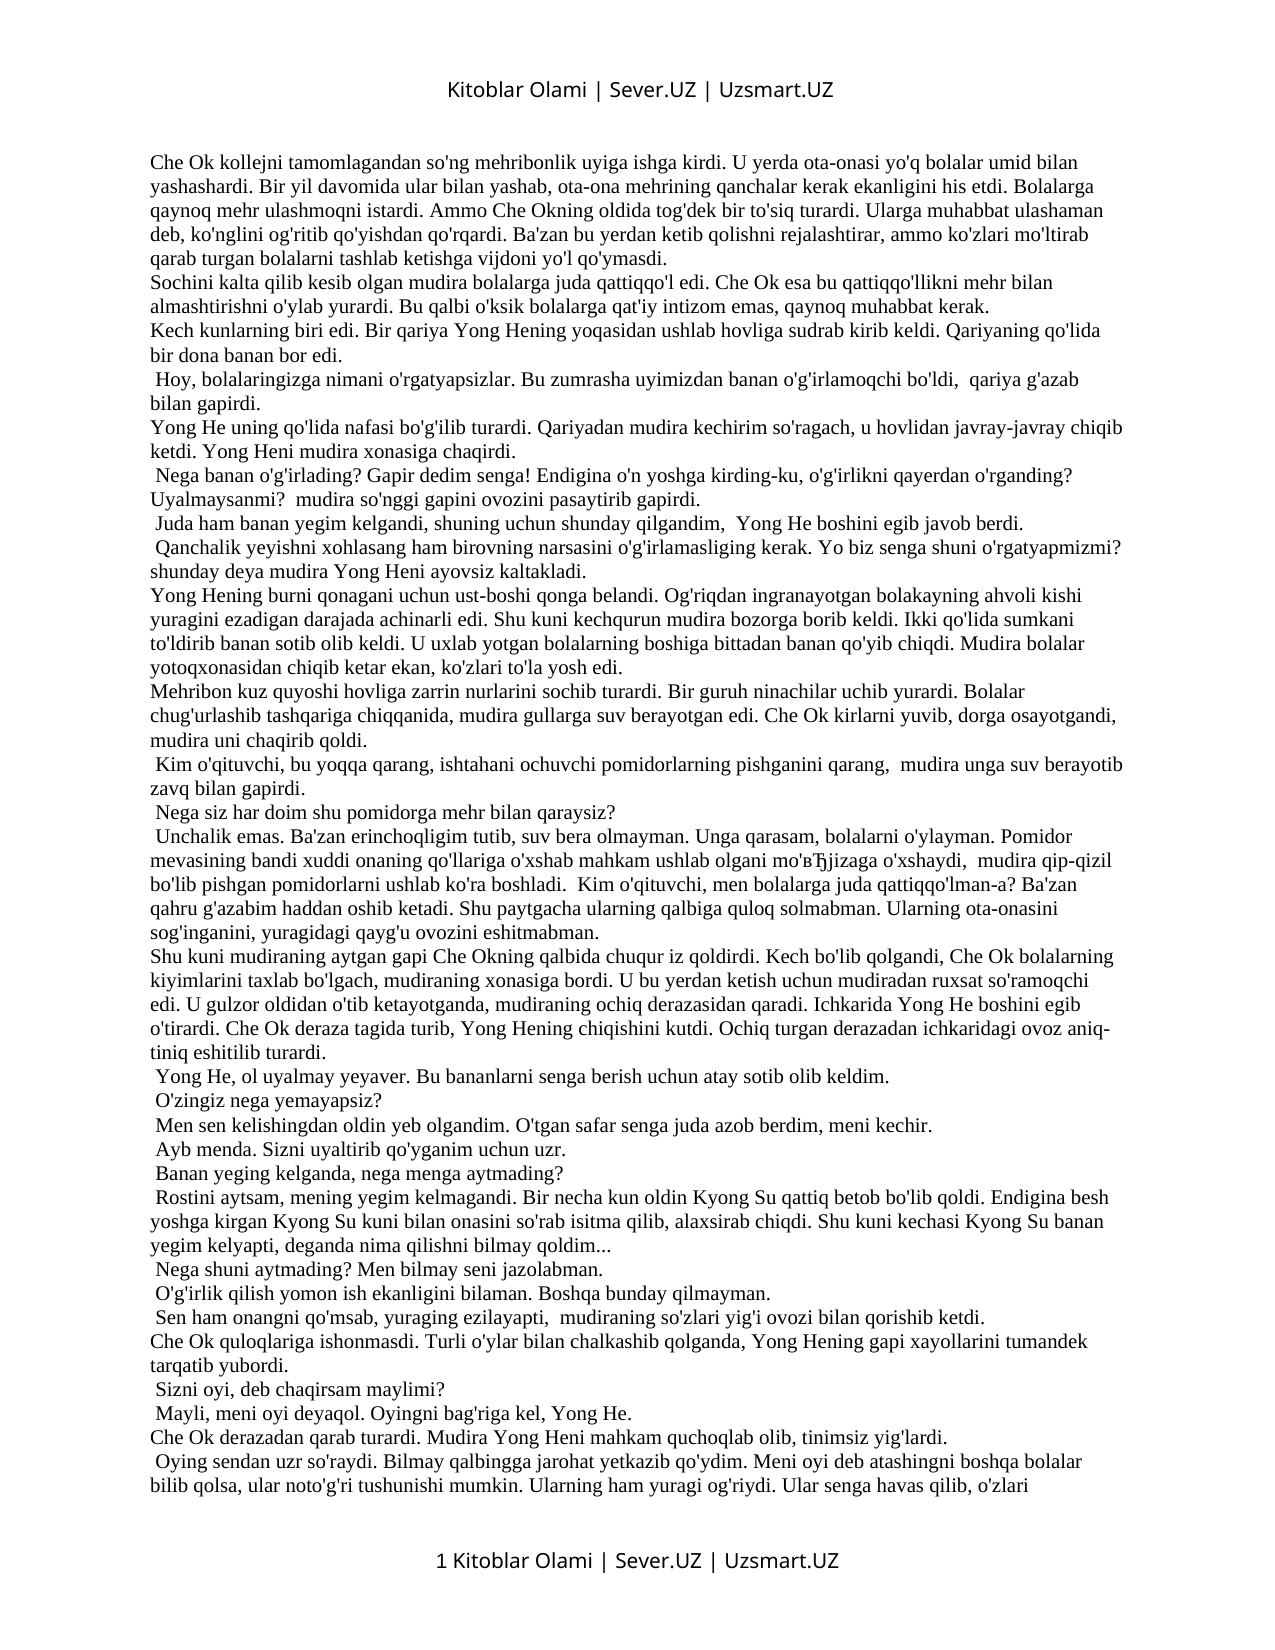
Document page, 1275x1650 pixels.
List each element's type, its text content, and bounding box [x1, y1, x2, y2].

text Kech kunlarning biri edi. Bir qariya Yong Hening yoqasidan ushlab hovliga sudrab kirib keldi. Qariyaning qo'lida bir dona banan bor edi. [150, 318, 1125, 367]
text Nega shuni aytmading? Men bilmay seni jazolabman. [150, 1257, 1125, 1281]
text Rostini aytsam, mening yegim kelmagandi. Bir necha kun oldin Kyong Su qattiq betob bo'lib qoldi. Endigina besh yoshga kirgan Kyong Su kuni bilan onasini so'rab isitma qilib, alaxsirab chiqdi. Shu kuni kechasi Kyong Su banan yegim kelyapti, deganda nima qilishni bilmay qoldim... [150, 1185, 1125, 1257]
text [150, 1449, 1125, 1497]
text Mehribon kuz quyoshi hovliga zarrin nurlarini sochib turardi. Bir guruh ninachilar uchib yurardi. Bolalar chug'urlashib tashqariga chiqqanida, mudira gullarga suv berayotgan edi. Che Ok kirlarni yuvib, dorga osayotgandi, mudira uni chaqirib qoldi. [150, 679, 1125, 752]
text O'zingiz nega yemayapsiz? [150, 1088, 1125, 1112]
text Juda ham banan yegim kelgandi, shuning uchun shunday qilgandim, Yong He boshini egib javob berdi. [150, 511, 1125, 535]
text Men sen kelishingdan oldin yeb olgandim. O'tgan safar senga juda azob berdim, meni kechir. [150, 1112, 1125, 1137]
text Unchalik emas. Ba'zan erinchoqligim tutib, suv bera olmayman. Unga qarasam, bolalarni o'ylayman. Pomidor mevasining bandi xuddi onaning qo'llariga o'xshab mahkam ushlab olgani mo'вЂjizaga o'xshaydi, mudira qip-qizil bo'lib pishgan pomidorlarni ushlab ko'ra boshladi. Kim o'qituvchi, men bolalarga juda qattiqqo'lman-a? Ba'zan qahru g'azabim haddan oshib ketadi. Shu paytgacha ularning qalbiga quloq solmabman. Ularning ota-onasini sog'inganini, yuragidagi qayg'u ovozini eshitmabman. [150, 824, 1125, 944]
text O'g'irlik qilish yomon ish ekanligini bilaman. Boshqa bunday qilmayman. [150, 1281, 1125, 1305]
text Yong He, ol uyalmay yeyaver. Bu bananlarni senga berish uchun atay sotib olib keldim. [150, 1064, 1125, 1088]
text Che Ok derazadan qarab turardi. Mudira Yong Heni mahkam quchoqlab olib, tinimsiz yig'lardi. [150, 1425, 1125, 1449]
text Sizni oyi, deb chaqirsam maylimi? [150, 1377, 1125, 1401]
text Ayb menda. Sizni uyaltirib qo'yganim uchun uzr. [150, 1137, 1125, 1161]
text Yong He uning qo'lida nafasi bo'g'ilib turardi. Qariyadan mudira kechirim so'ragach, u hovlidan javray-javray chiqib ketdi. Yong Heni mudira xonasiga chaqirdi. [150, 415, 1125, 463]
text Yong Hening burni qonagani uchun ust-boshi qonga belandi. Og'riqdan ingranayotgan bolakayning ahvoli kishi yuragini ezadigan darajada achinarli edi. Shu kuni kechqurun mudira bozorga borib keldi. Ikki qo'lida sumkani to'ldirib banan sotib olib keldi. U uxlab yotgan bolalarning boshiga bittadan banan qo'yib chiqdi. Mudira bolalar yotoqxonasidan chiqib ketar ekan, ko'zlari to'la yosh edi. [150, 583, 1125, 679]
text Che Ok quloqlariga ishonmasdi. Turli o'ylar bilan chalkashib qolganda, Yong Hening gapi xayollarini tumandek tarqatib yubordi. [150, 1329, 1125, 1377]
text Sen ham onangni qo'msab, yuraging ezilayapti, mudiraning so'zlari yig'i ovozi bilan qorishib ketdi. [150, 1305, 1125, 1329]
text Mayli, meni oyi deyaqol. Oyingni bag'riga kel, Yong He. [150, 1401, 1125, 1425]
text Sochini kalta qilib kesib olgan mudira bolalarga juda qattiqqo'l edi. Che Ok esa bu qattiqqo'llikni mehr bilan almashtirishni o'ylab yurardi. Bu qalbi o'ksik bolalarga qat'iy intizom emas, qaynoq muhabbat kerak. [150, 270, 1125, 318]
text Banan yeging kelganda, nega menga aytmading? [150, 1161, 1125, 1185]
text Shu kuni mudiraning aytgan gapi Che Okning qalbida chuqur iz qoldirdi. Kech bo'lib qolgandi, Che Ok bolalarning kiyimlarini taxlab bo'lgach, mudiraning xonasiga bordi. U bu yerdan ketish uchun mudiradan ruxsat so'ramoqchi edi. U gulzor oldidan o'tib ketayotganda, mudiraning ochiq derazasidan qaradi. Ichkarida Yong He boshini egib o'tirardi. Che Ok deraza tagida turib, Yong Hening chiqishini kutdi. Ochiq turgan derazadan ichkaridagi ovoz aniq-tiniq eshitilib turardi. [150, 944, 1125, 1064]
text Qanchalik yeyishni xohlasang ham birovning narsasini o'g'irlamasliging kerak. Yo biz senga shuni o'rgatyapmizmi? shunday deya mudira Yong Heni ayovsiz kaltakladi. [150, 535, 1125, 583]
text Hoy, bolalaringizga nimani o'rgatyapsizlar. Bu zumrasha uyimizdan banan o'g'irlamoqchi bo'ldi, qariya g'azab bilan gapirdi. [150, 367, 1125, 415]
text Che Ok kollejni tamomlagandan so'ng mehribonlik uyiga ishga kirdi. U yerda ota-onasi yo'q bolalar umid bilan yashashardi. Bir yil davomida ular bilan yashab, ota-ona mehrining qanchalar kerak ekanligini his etdi. Bolalarga qaynoq mehr ulashmoqni istardi. Ammo Che Okning oldida tog'dek bir to'siq turardi. Ularga muhabbat ulashaman deb, ko'nglini og'ritib qo'yishdan qo'rqardi. Ba'zan bu yerdan ketib qolishni rejalashtirar, ammo ko'zlari mo'ltirab qarab turgan bolalarni tashlab ketishga vijdoni yo'l qo'ymasdi. [150, 150, 1125, 270]
text Nega siz har doim shu pomidorga mehr bilan qaraysiz? [150, 800, 1125, 824]
text Kim o'qituvchi, bu yoqqa qarang, ishtahani ochuvchi pomidorlarning pishganini qarang, mudira unga suv berayotib zavq bilan gapirdi. [150, 752, 1125, 800]
text Nega banan o'g'irlading? Gapir dedim senga! Endigina o'n yoshga kirding-ku, o'g'irlikni qayerdan o'rganding? Uyalmaysanmi? mudira so'nggi gapini ovozini pasaytirib gapirdi. [150, 463, 1125, 511]
